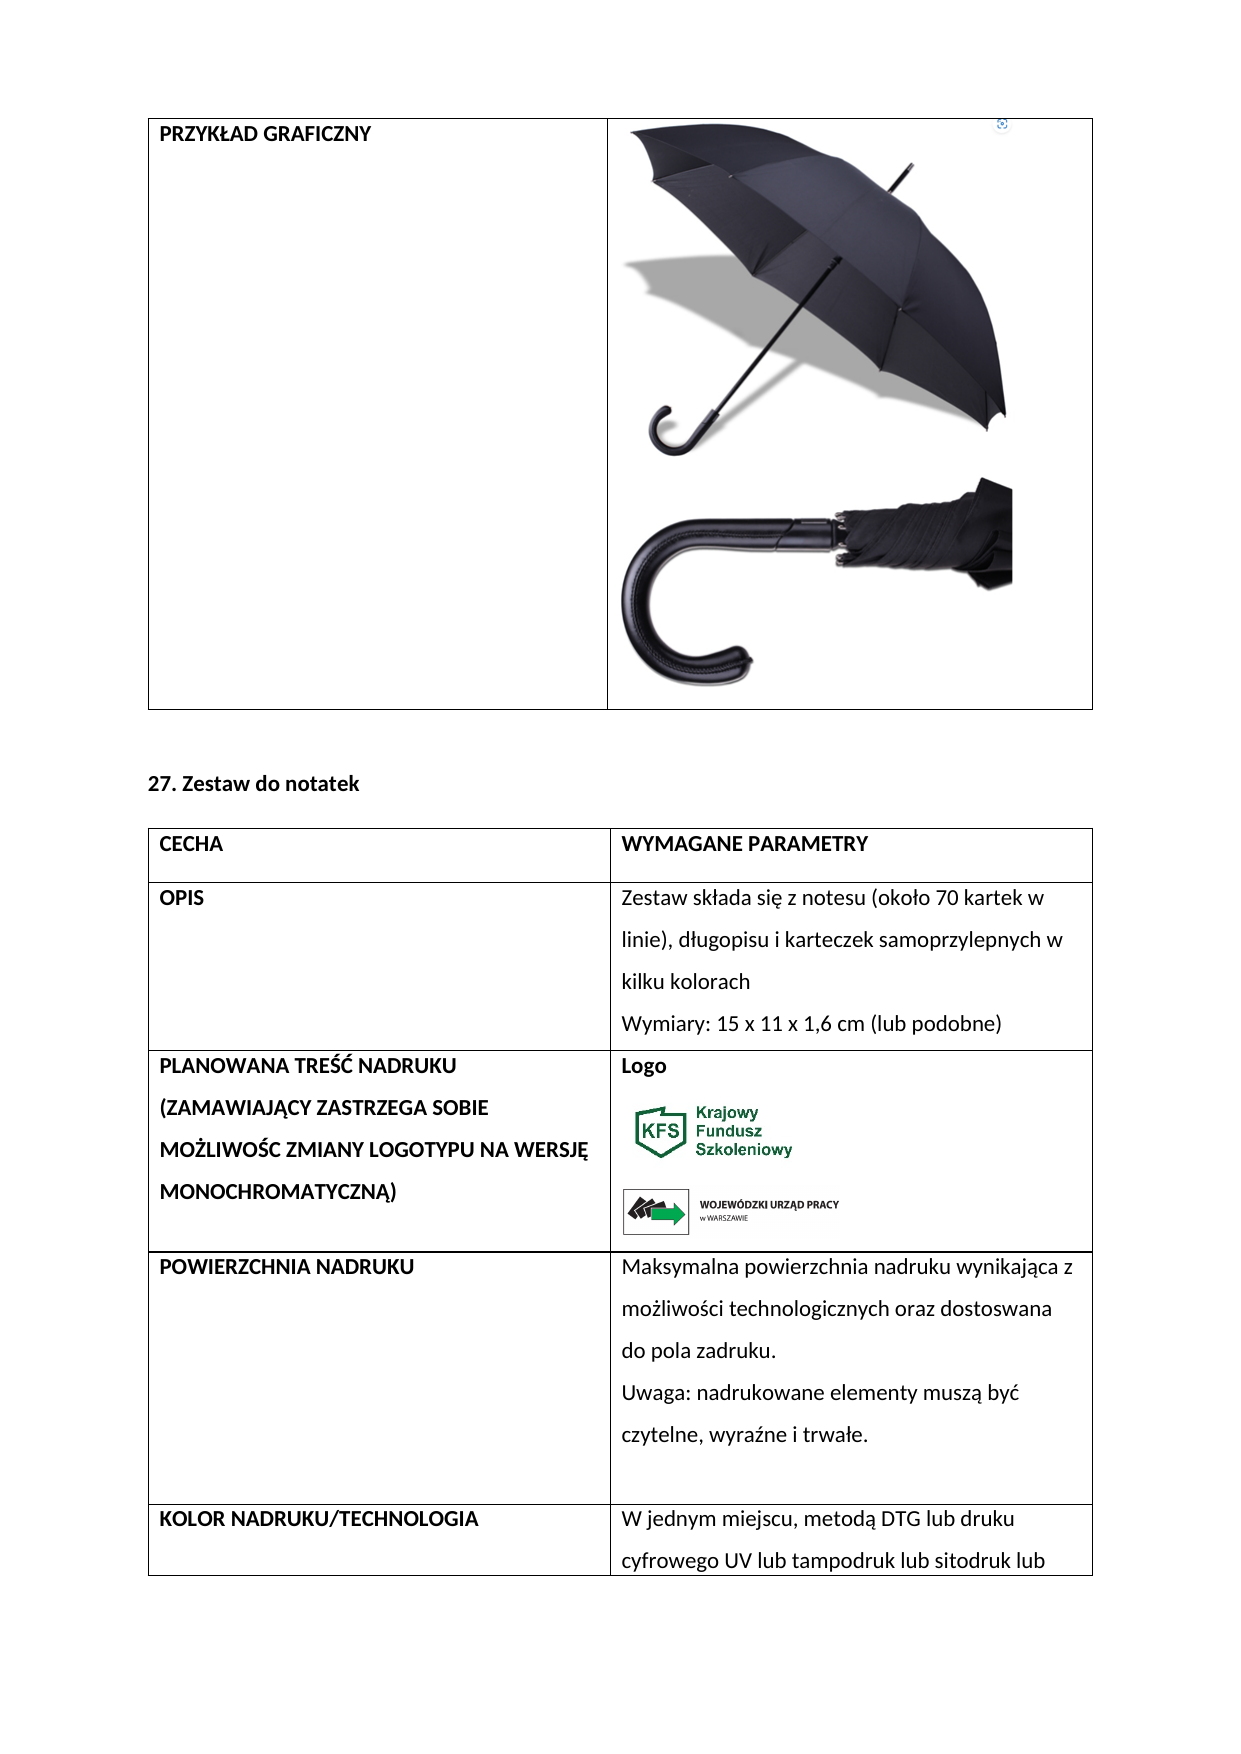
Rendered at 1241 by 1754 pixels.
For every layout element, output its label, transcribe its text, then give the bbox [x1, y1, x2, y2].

table_cell [608, 119, 1092, 709]
table_cell OPIS [149, 883, 610, 1050]
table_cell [149, 1505, 610, 1574]
table_cell Logo [611, 1051, 1092, 1251]
table_cell Zestaw składa się z notesu (około 70 kartek w linie), długopisu i karteczek samoprzylepnych w kilku kolorach Wymiary: 15 x 11 x 1,6 cm (lub podobne) [611, 883, 1092, 1050]
table_cell Maksymalna powierzchnia nadruku wynikająca z możliwości technologicznych oraz dostoswana do pola zadruku. Uwaga: nadrukowane elementy muszą być czytelne, wyraźne i trwałe. [611, 1253, 1092, 1503]
picture [621, 1185, 840, 1239]
picture [618, 473, 1013, 697]
text 27. Zestaw do notatek [148, 769, 1093, 797]
picture [621, 1093, 806, 1172]
table_cell PRZYKŁAD GRAFICZNY [149, 119, 607, 709]
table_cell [611, 1505, 1092, 1574]
picture [618, 119, 1016, 460]
table_header CECHA [149, 829, 610, 882]
table_header WYMAGANE PARAMETRY [611, 829, 1092, 882]
table_cell POWIERZCHNIA NADRUKU [149, 1253, 610, 1503]
table_cell PLANOWANA TREŚĆ NADRUKU (ZAMAWIAJĄCY ZASTRZEGA SOBIE MOŻLIWOŚC ZMIANY LOGOTYPU NA WERSJĘ MONOCHROMATYCZNĄ) [149, 1051, 610, 1251]
